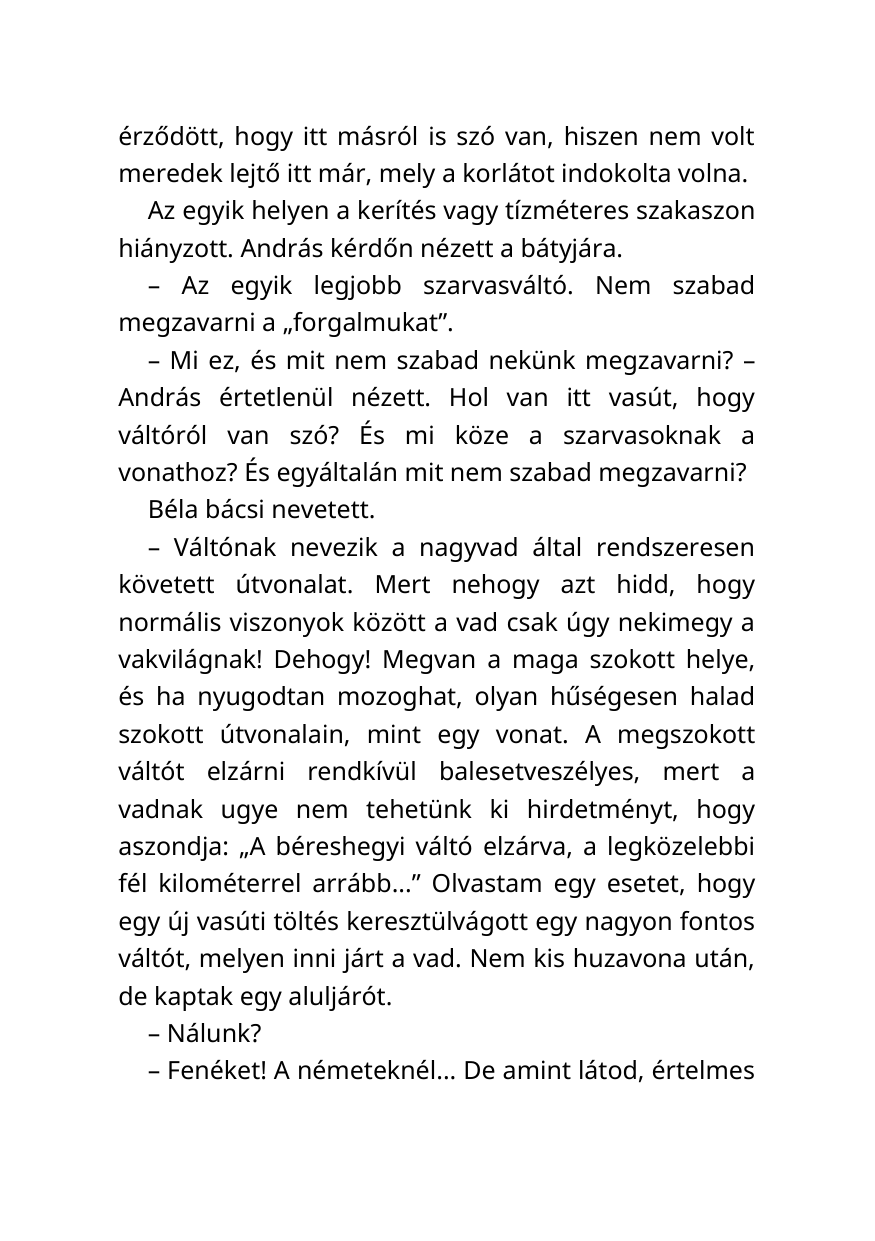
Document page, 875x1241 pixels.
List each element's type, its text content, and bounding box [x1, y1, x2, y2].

text Béla bácsi nevetett. [118, 492, 756, 526]
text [118, 118, 756, 189]
text Az egyik helyen a kerítés vagy tízméteres szakaszon hiányzott. András kérdőn nézett a bátyjára. [118, 193, 756, 264]
text – Az egyik legjobb szarvasváltó. Nem szabad megzavarni a „forgalmukat”. [118, 268, 756, 339]
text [118, 1053, 756, 1087]
text – Váltónak nevezik a nagyvad által rendszeresen követett útvonalat. Mert nehogy azt hidd, hogy normális viszonyok között a vad csak úgy nekimegy a vakvilágnak! Dehogy! Megvan a maga szokott helye, és ha nyugodtan mozoghat, olyan hűségesen halad szokott útvonalain, mint egy vonat. A megszokott váltót elzárni rendkívül balesetveszélyes, mert a vadnak ugye nem tehetünk ki hirdetményt, hogy aszondja: „A béreshegyi váltó elzárva, a legközelebbi fél kilométerrel arrább...” Olvastam egy esetet, hogy egy új vasúti töltés keresztülvágott egy nagyon fontos váltót, melyen inni járt a vad. Nem kis huzavona után, de kaptak egy aluljárót. [118, 529, 756, 1012]
text – Mi ez, és mit nem szabad nekünk megzavarni? – András értetlenül nézett. Hol van itt vasút, hogy váltóról van szó? És mi köze a szarvasoknak a vonathoz? És egyáltalán mit nem szabad megzavarni? [118, 342, 756, 489]
text – Nálunk? [118, 1016, 756, 1050]
